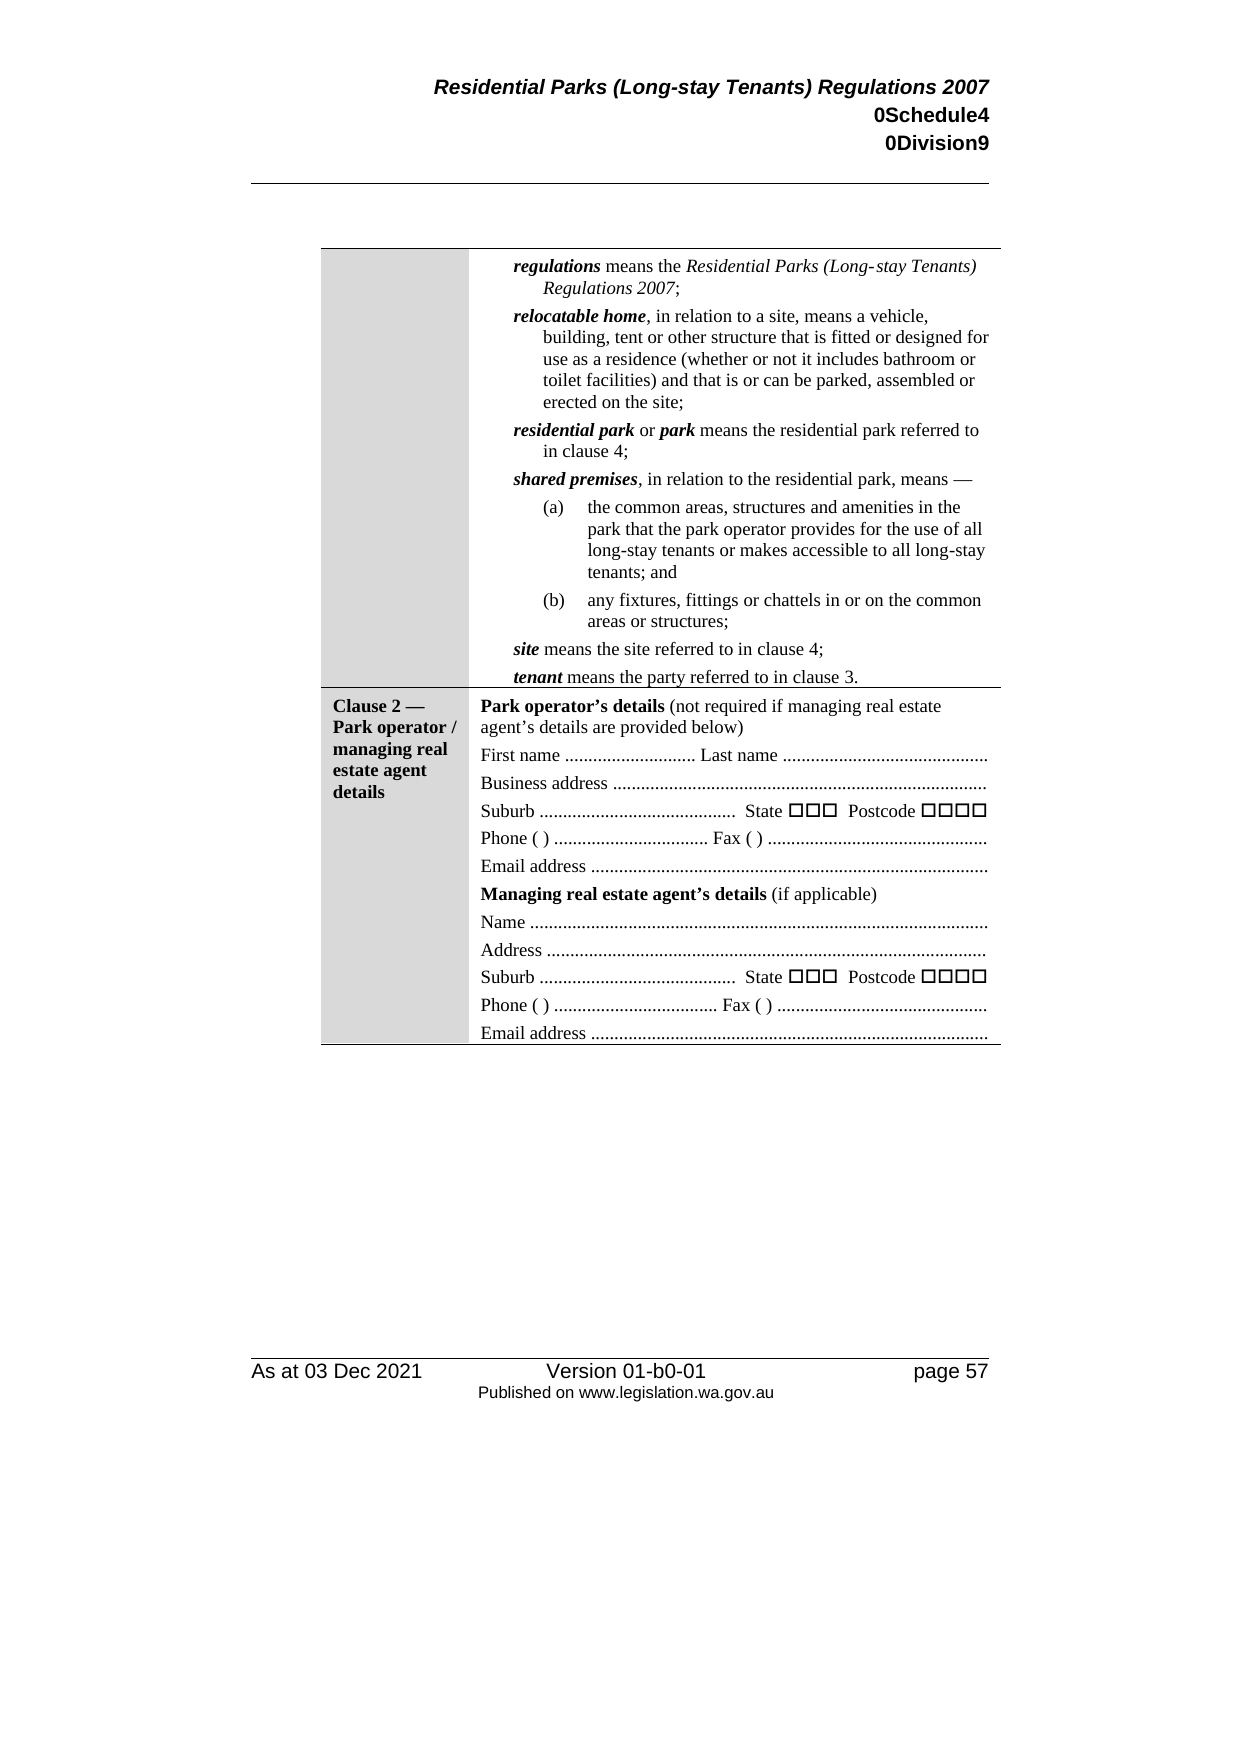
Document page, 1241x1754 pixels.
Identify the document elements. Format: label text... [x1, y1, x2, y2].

table_cell Clause 2 — Park operator / managing real estate agent details [321, 688, 469, 1043]
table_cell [469, 249, 1001, 687]
table_cell Park operator’s details (not required if managing real estate agent’s details are provided below) First name ............................ Last name ............................................ Business address ................................................................................ Suburb .......................................... State Postcode Phone ( ) ................................. Fax ( ) ............................................... Email address ..................................................................................... Managing real estate agent’s details (if applicable) Name .................................................................................................. Address .............................................................................................. Suburb .......................................... State Postcode Phone ( ) ................................... Fax ( ) ............................................. Email address ..................................................................................... [469, 688, 1001, 1043]
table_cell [321, 249, 469, 687]
